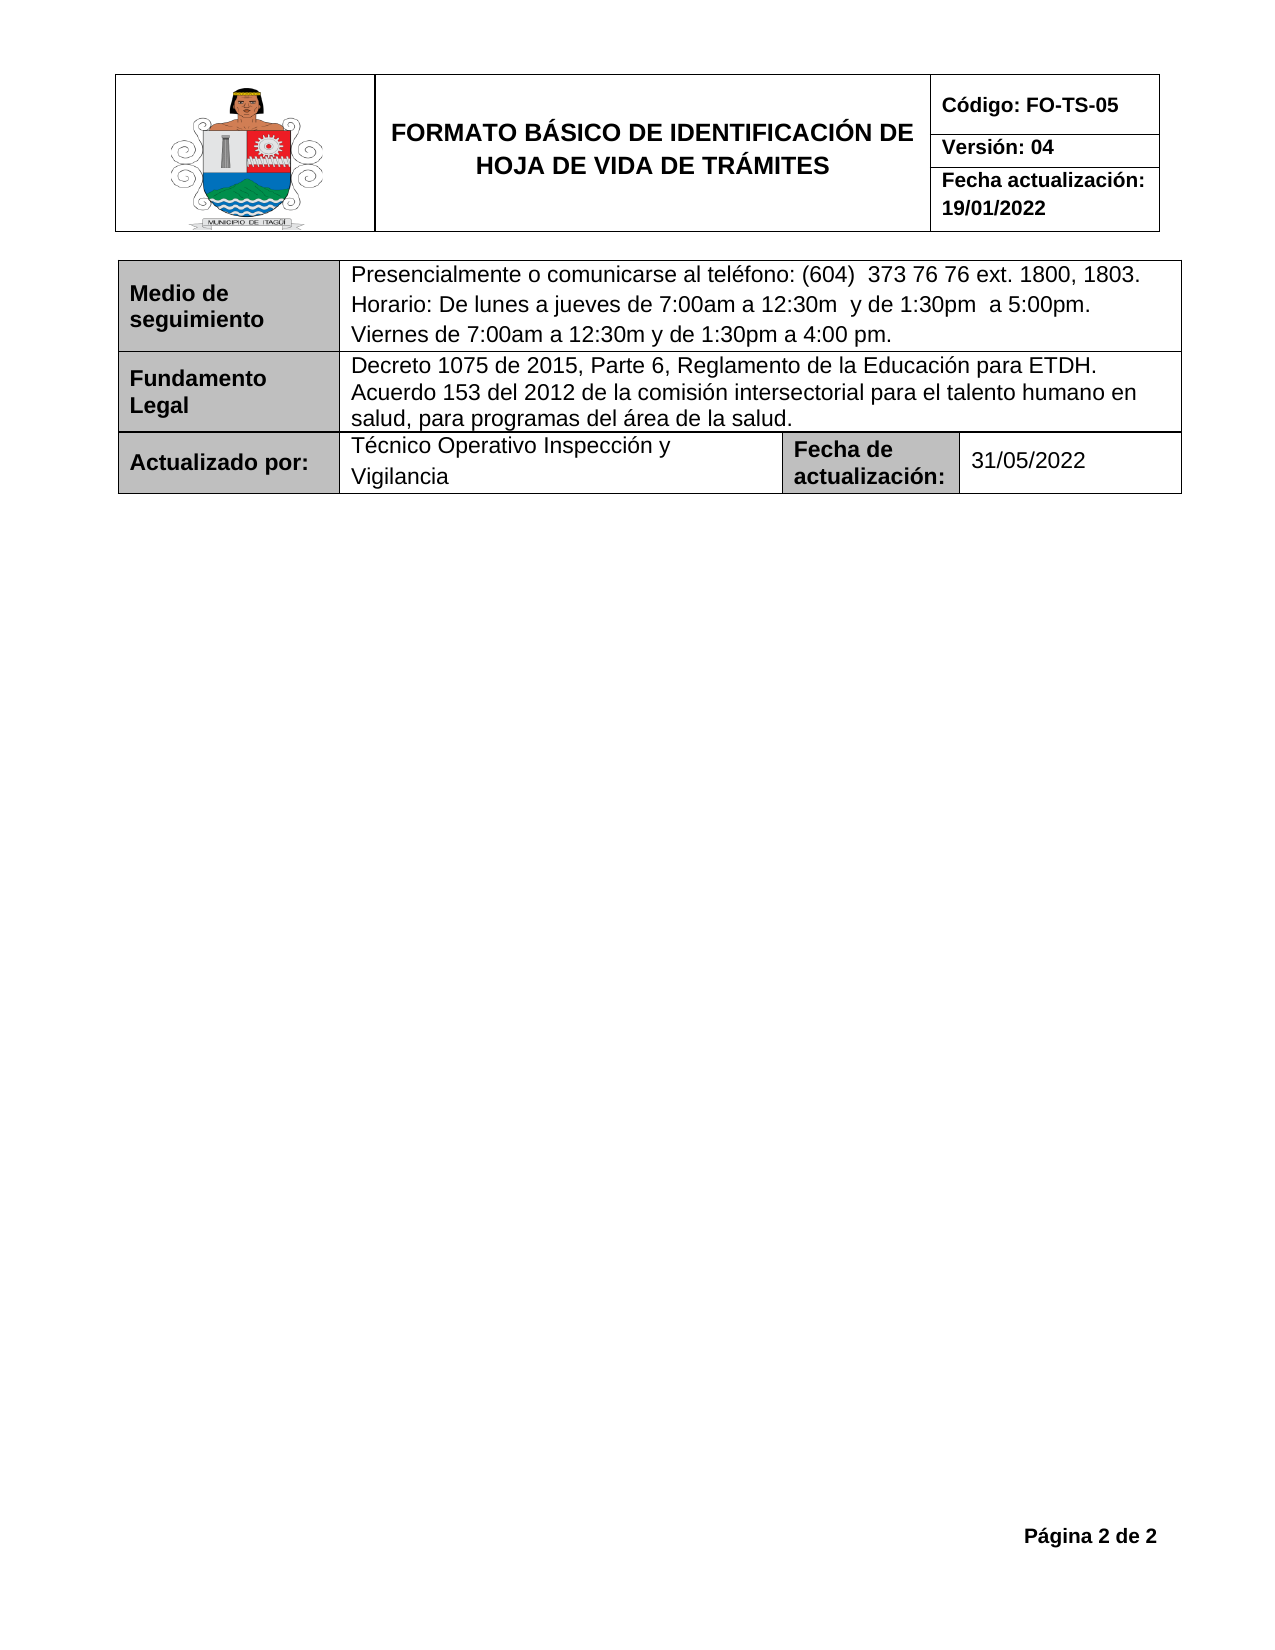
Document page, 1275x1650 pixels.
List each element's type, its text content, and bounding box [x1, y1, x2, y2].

table_cell Fecha de actualización: [783, 433, 959, 493]
table_cell Fundamento Legal [119, 352, 339, 431]
picture [169, 87, 323, 228]
table_cell Actualizado por: [119, 433, 339, 493]
table_cell Presencialmente o comunicarse al teléfono: (604) 373 76 76 ext. 1800, 1803. Horario: De lunes a jueves de 7:00am a 12:30m y de 1:30pm a 5:00pm. Viernes de 7:00am a 12:30m y de 1:30pm a 4:00 pm. [340, 261, 1181, 351]
table_cell Decreto 1075 de 2015, Parte 6, Reglamento de la Educación para ETDH. Acuerdo 153 del 2012 de la comisión intersectorial para el talento humano en salud, para programas del área de la salud. [340, 352, 1181, 431]
table_cell Técnico Operativo Inspección y Vigilancia [340, 433, 782, 493]
table_cell Medio de seguimiento [119, 261, 339, 351]
table_cell 31/05/2022 [960, 433, 1181, 493]
